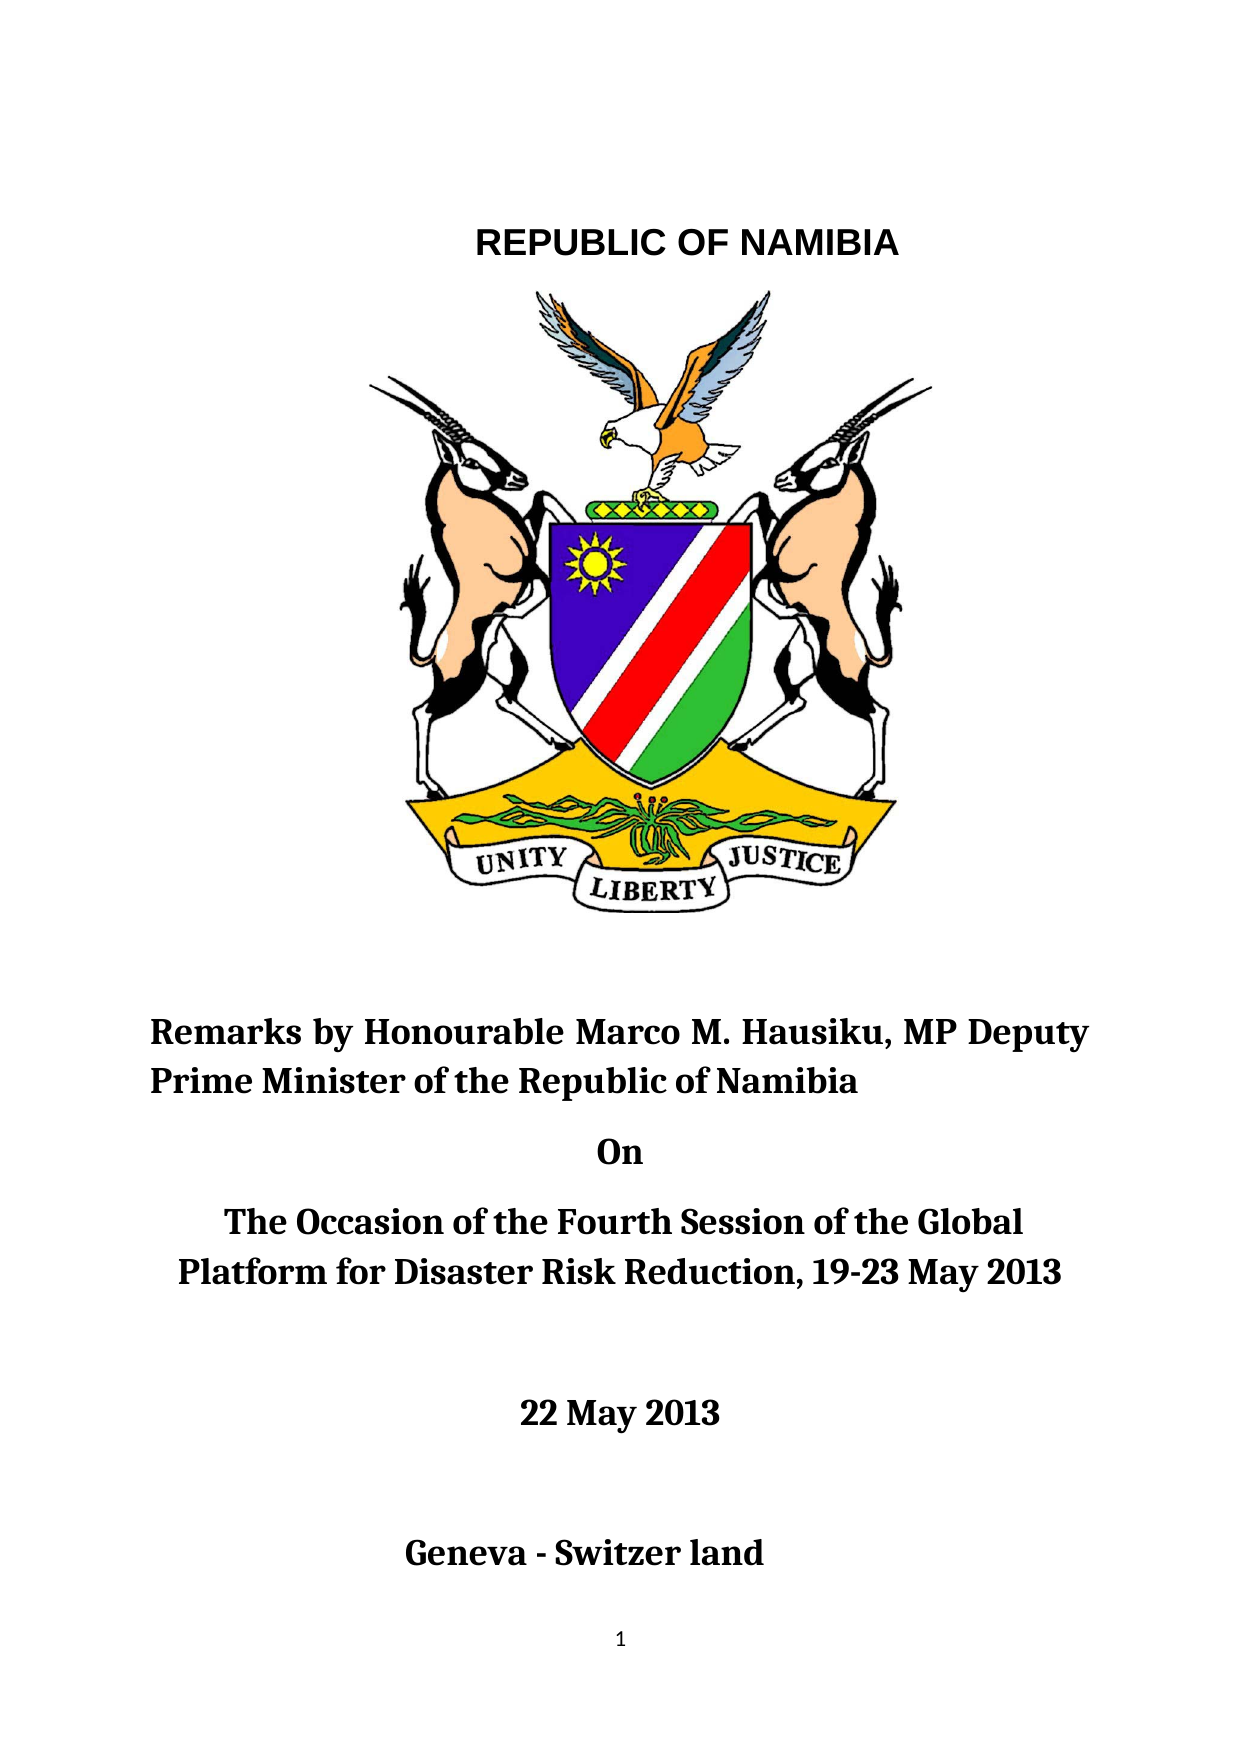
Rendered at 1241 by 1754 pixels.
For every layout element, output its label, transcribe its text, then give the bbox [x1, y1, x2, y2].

text On [150, 1130, 1090, 1173]
text Remarks by Honourable Marco M. Hausiku, MP Deputy Prime Minister of the Republic of Namibia [150, 1010, 1090, 1103]
text 22 May 2013 [150, 1391, 1090, 1434]
text Geneva - Switzer land [150, 1532, 1090, 1575]
text REPUBLIC OF NAMIBIA [150, 220, 1090, 263]
text The Occasion of the Fourth Session of the Global Platform for Disaster Risk Reduction, 19-23 May 2013 [150, 1201, 1090, 1293]
picture [368, 290, 933, 913]
